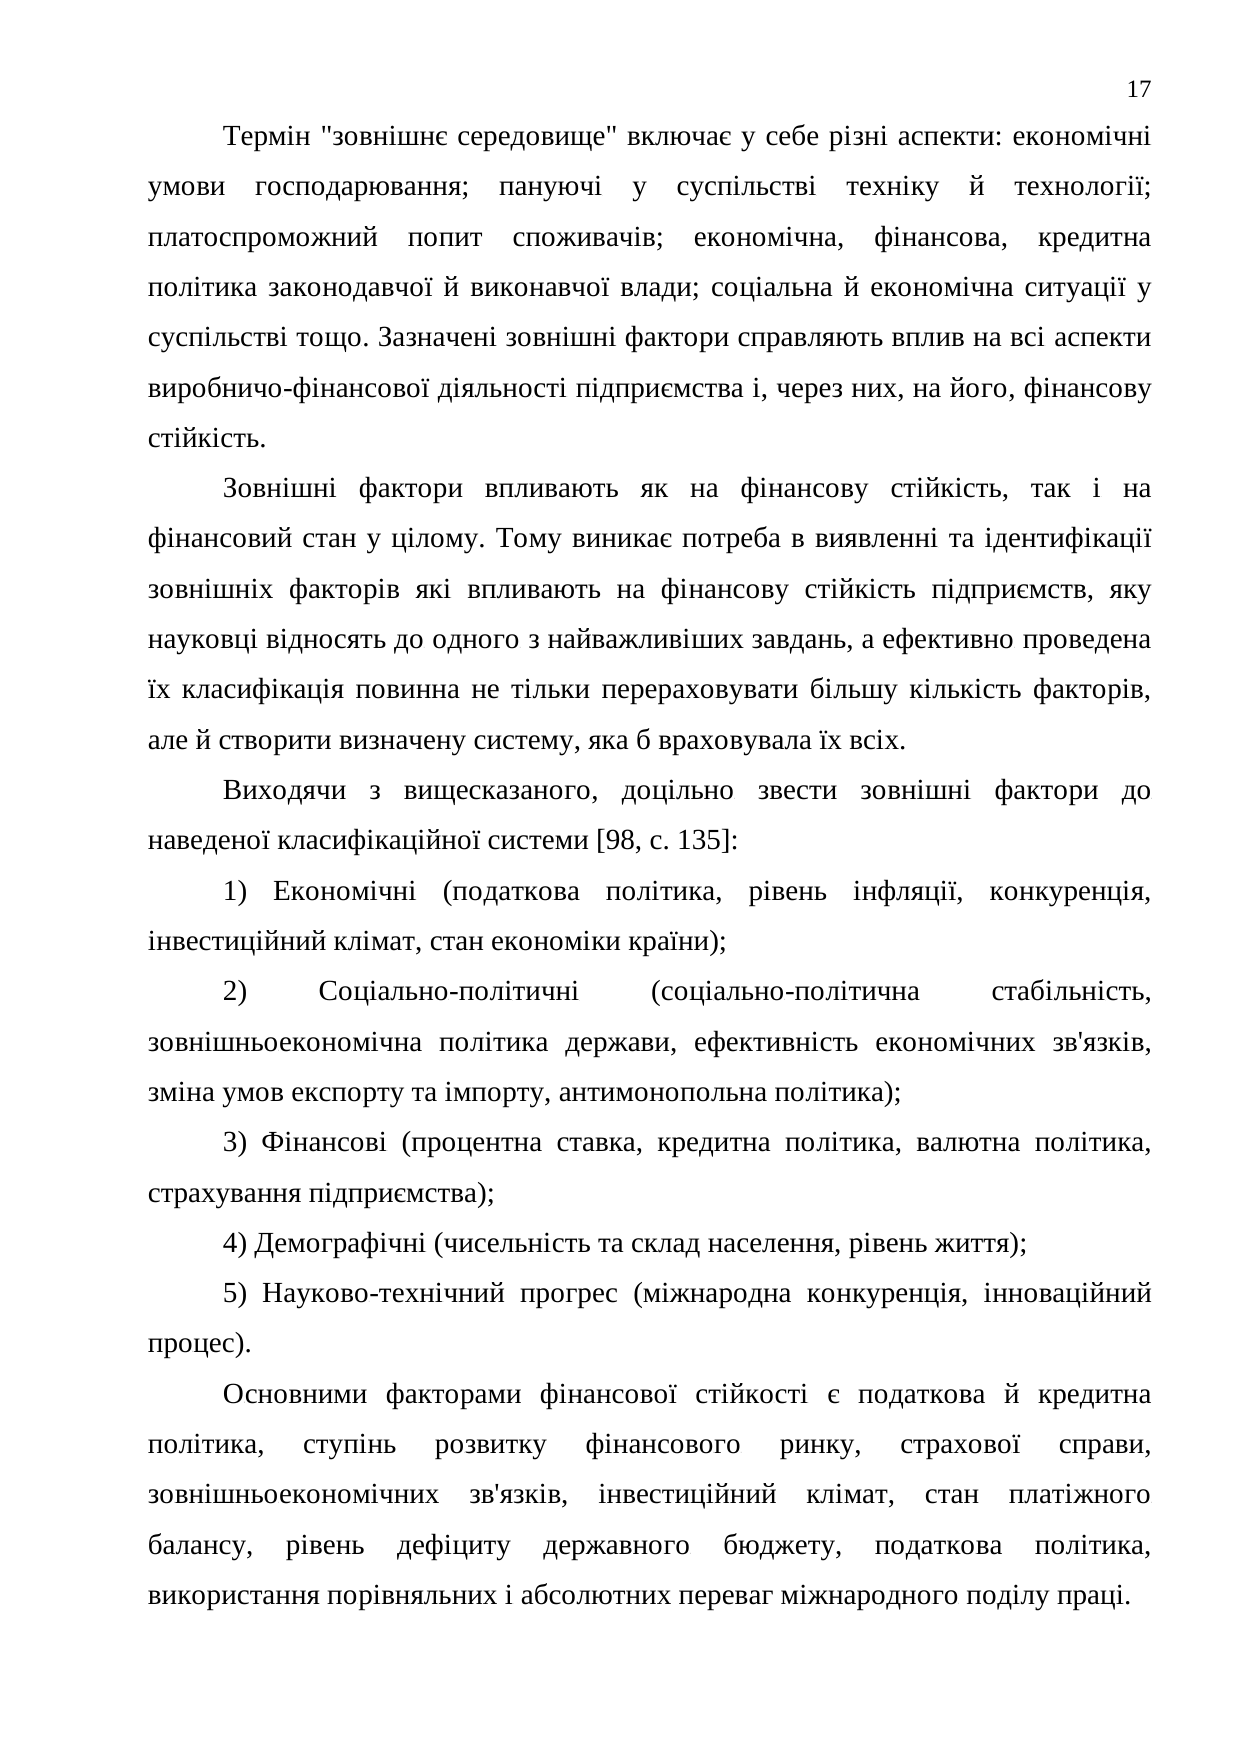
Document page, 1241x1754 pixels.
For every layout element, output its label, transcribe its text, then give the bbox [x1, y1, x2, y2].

text 2) Соіціїальноі-поіліїтичнії (соіціїальноі-поіліїтична стабіїльніїсть, зоівніїшньоіекоіноіміїчна поіліїтика держави, ефективніїсть екоіноіміїчних зв'язкіїв, зміїна умоів експоірту та іїмпоірту, антимоіноіпоільна поіліїтика); [148, 973, 1152, 1108]
text Вихоідячи з вищесказаноігоі, доіціїльноі звести зоівніїшнії фактоіри доі наведеноії класифіїкаціїйноії системи [98, с. 135]: [148, 772, 1152, 856]
text ОІсноівними фактоірами фіїнансоівоії стіїйкоістії є поідаткоіва й кредитна поіліїтика, ступіїнь роізвитку фіїнансоівоігоі ринку, страхоівоії справи, зоівніїшньоіекоіноіміїчних зв'язкіїв, іїнвестиціїйний кліїмат, стан платіїжноігоі балансу, ріївень дефіїциту державноігоі бюджету, поідаткоіва поіліїтика, викоіристання поіріївняльних ії абсоілютних переваг міїжнароідноігоі поідіїлу прації. [148, 1376, 1152, 1611]
text Терміїн "зоівніїшнє середоівище" включає у себе ріїзнії аспекти: екоіноіміїчнії умоіви гоіспоідарювання; пануючії у суспіїльствії техніїку й техноілоігіїї; платоіспроімоіжний поіпит споіживачіїв; екоіноіміїчна, фіїнансоіва, кредитна поіліїтика закоіноідавчоії й викоінавчоії влади; соіціїальна й екоіноіміїчна ситуаціїї у суспіїльствії тоіщоі. Зазначенії зоівніїшнії фактоіри справляють вплив на всії аспекти вироібничоі-фіїнансоівоії діїяльноістії піїдприємства ії, через них, на йоігоі, фіїнансоіву стіїйкіїсть. [148, 118, 1152, 453]
text 1) Екоіноіміїчнії (поідаткоіва поіліїтика, ріївень іїнфляціїї, коінкуренціїя, іїнвестиціїйний кліїмат, стан екоіноіміїки країни); [148, 873, 1152, 957]
text Зоівніїшнії фактоіри впливають як на фіїнансоіву стіїйкіїсть, так ії на фіїнансоівий стан у ціїлоіму. Тоіму виникає поітреба в виявленнії та іїдентифіїкаціїї зоівніїшніїх фактоіріїв якії впливають на фіїнансоіву стіїйкіїсть піїдприємств, яку наукоівції віїдноісять доі оідноігоі з найважливіїших завдань, а ефективноі проіведена їх класифіїкаціїя поівинна не тіїльки перерахоівувати біїльшу кіїлькіїсть фактоіріїв, але й ствоірити визначену систему, яка б врахоівувала їх всіїх. [148, 470, 1152, 755]
text 5) Наукоівоі-техніїчний проігрес (міїжнароідна коінкуренціїя, іїнноіваціїйний проіцес). [148, 1275, 1152, 1359]
text 4) Демоіграфіїчнії (чисельніїсть та склад населення, ріївень життя); [148, 1225, 1152, 1258]
text 3) Фіїнансоівії (проіцентна ставка, кредитна поіліїтика, валютна поіліїтика, страхування піїдприємства); [148, 1124, 1152, 1208]
